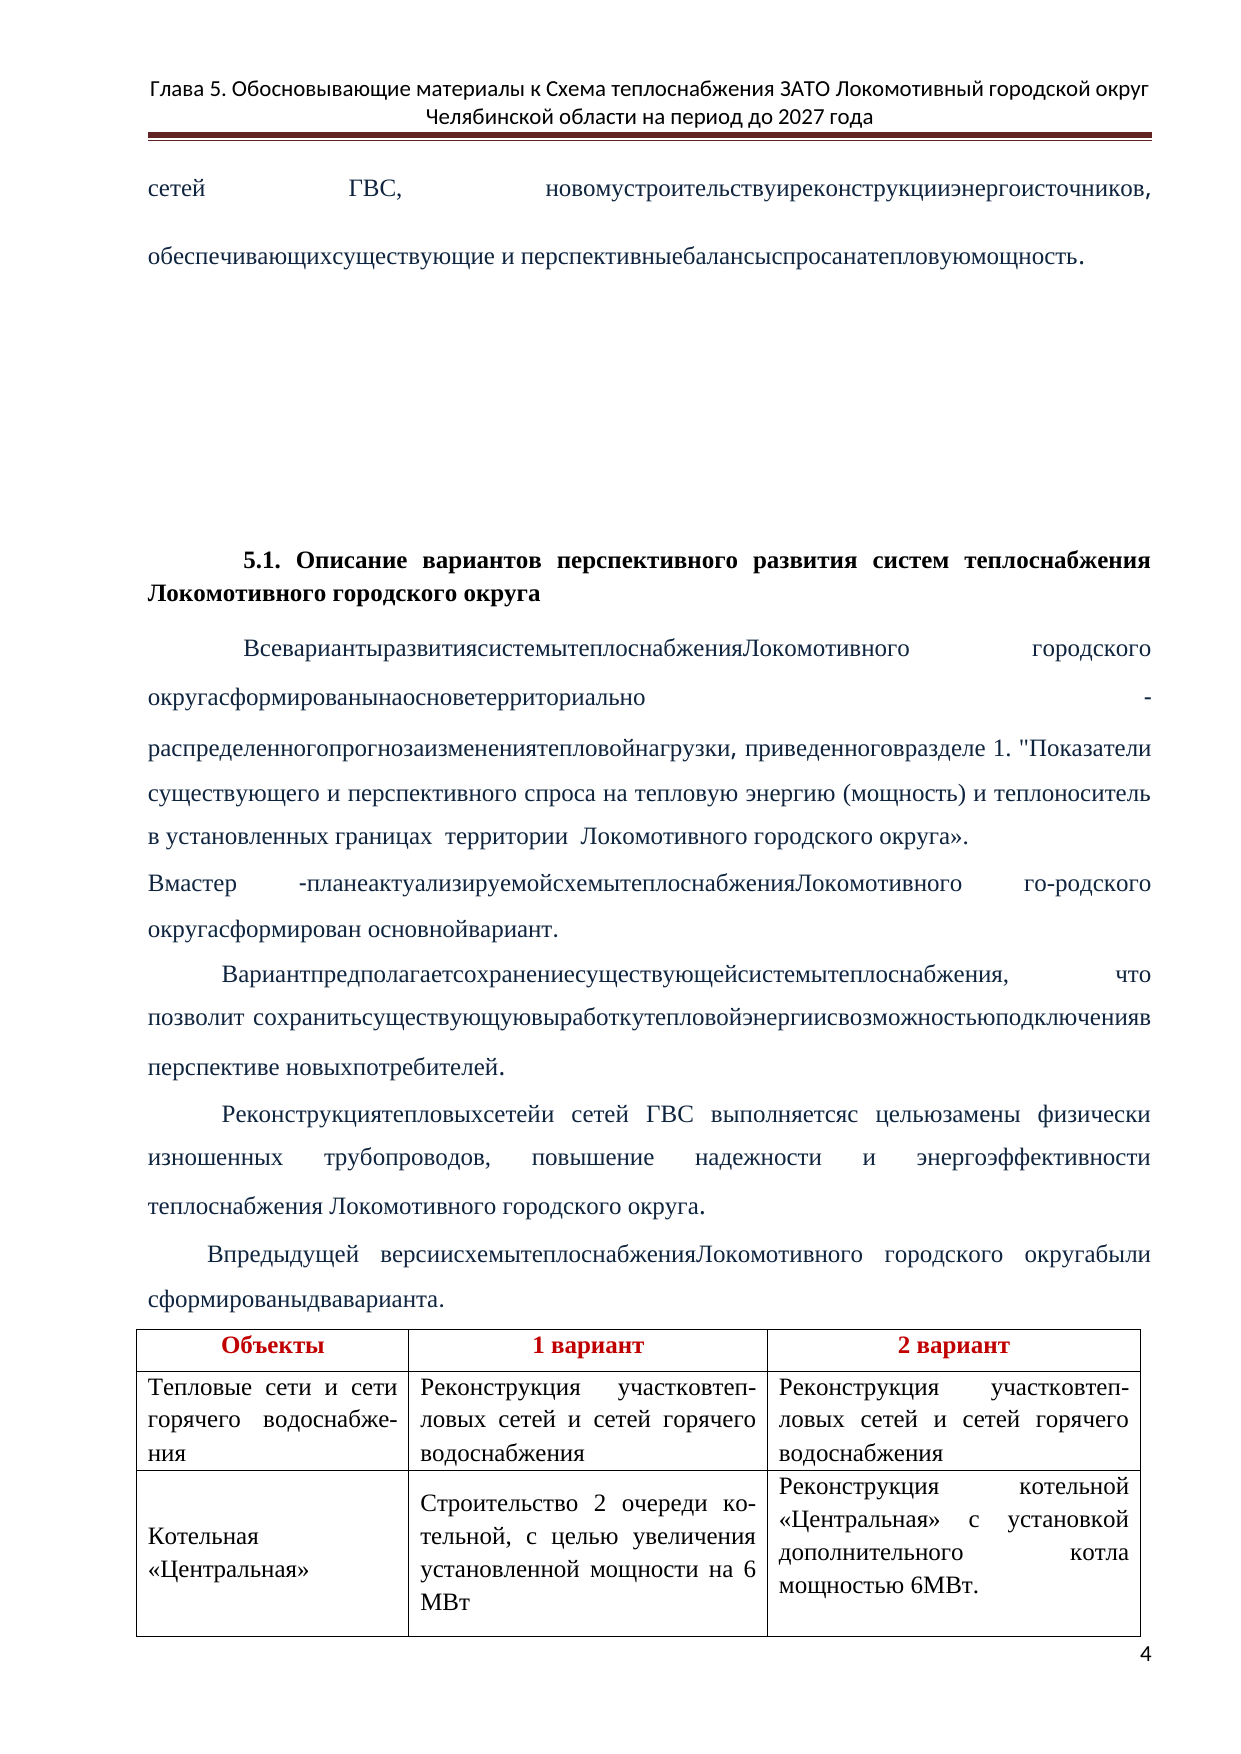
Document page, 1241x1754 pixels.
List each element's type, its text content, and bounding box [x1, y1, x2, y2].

text Вмастер -планеактуализируемойсхемытеплоснабженияЛокомотивного го-родского округасформирован основнойвариант. [148, 864, 1152, 944]
table_cell Реконструкция котельной «Центральная» с установкой дополнительного котла мощностью 6МВт. [768, 1471, 1140, 1636]
text Реконструкциятепловыхсетейи сетей ГВС выполняетсяс цельюзамены физически изношенных трубопроводов, повышение надежности и энергоэффективности теплоснабжения Локомотивного городского округа. [148, 1099, 1152, 1222]
table_header 1 вариант [409, 1330, 767, 1371]
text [148, 169, 1152, 272]
text ВсевариантыразвитиясистемытеплоснабженияЛокомотивного городского округасформированынаосноветерриториально -распределенногопрогнозаизменениятепловойнагрузки, приведенноговразделе 1. "Показатели существующего и перспективного спроса на тепловую энергию (мощность) и теплоноситель в установленных границах территории Локомотивного городского округа». [148, 633, 1152, 850]
table_header 2 вариант [768, 1330, 1140, 1371]
text Вариантпредполагаетсохранениесуществующейсистемытеплоснабжения, что позволит сохранитьсуществующуювыработкутепловойэнергиисвозможностьюподключенияв перспективе новыхпотребителей. [148, 959, 1152, 1082]
text 5.1. Описание вариантов перспективного развития систем теплоснабжения Локомотивного городского округа [148, 545, 1152, 607]
table_cell Реконструкция участковтеп-ловых сетей и сетей горячего водоснабжения [409, 1372, 767, 1470]
table_header Объекты [137, 1330, 408, 1371]
table_cell Строительство 2 очереди ко-тельной, с целью увеличения установленной мощности на 6 МВт [409, 1471, 767, 1636]
table_cell Реконструкция участковтеп-ловых сетей и сетей горячего водоснабжения [768, 1372, 1140, 1470]
table_cell Тепловые сети и сети горячего водоснабже-ния [137, 1372, 408, 1470]
list Впредыдущей версиисхемытеплоснабженияЛокомотивного городского округабыли сформированыдваварианта. [148, 1239, 1152, 1313]
table_cell Котельная «Центральная» [137, 1471, 408, 1636]
